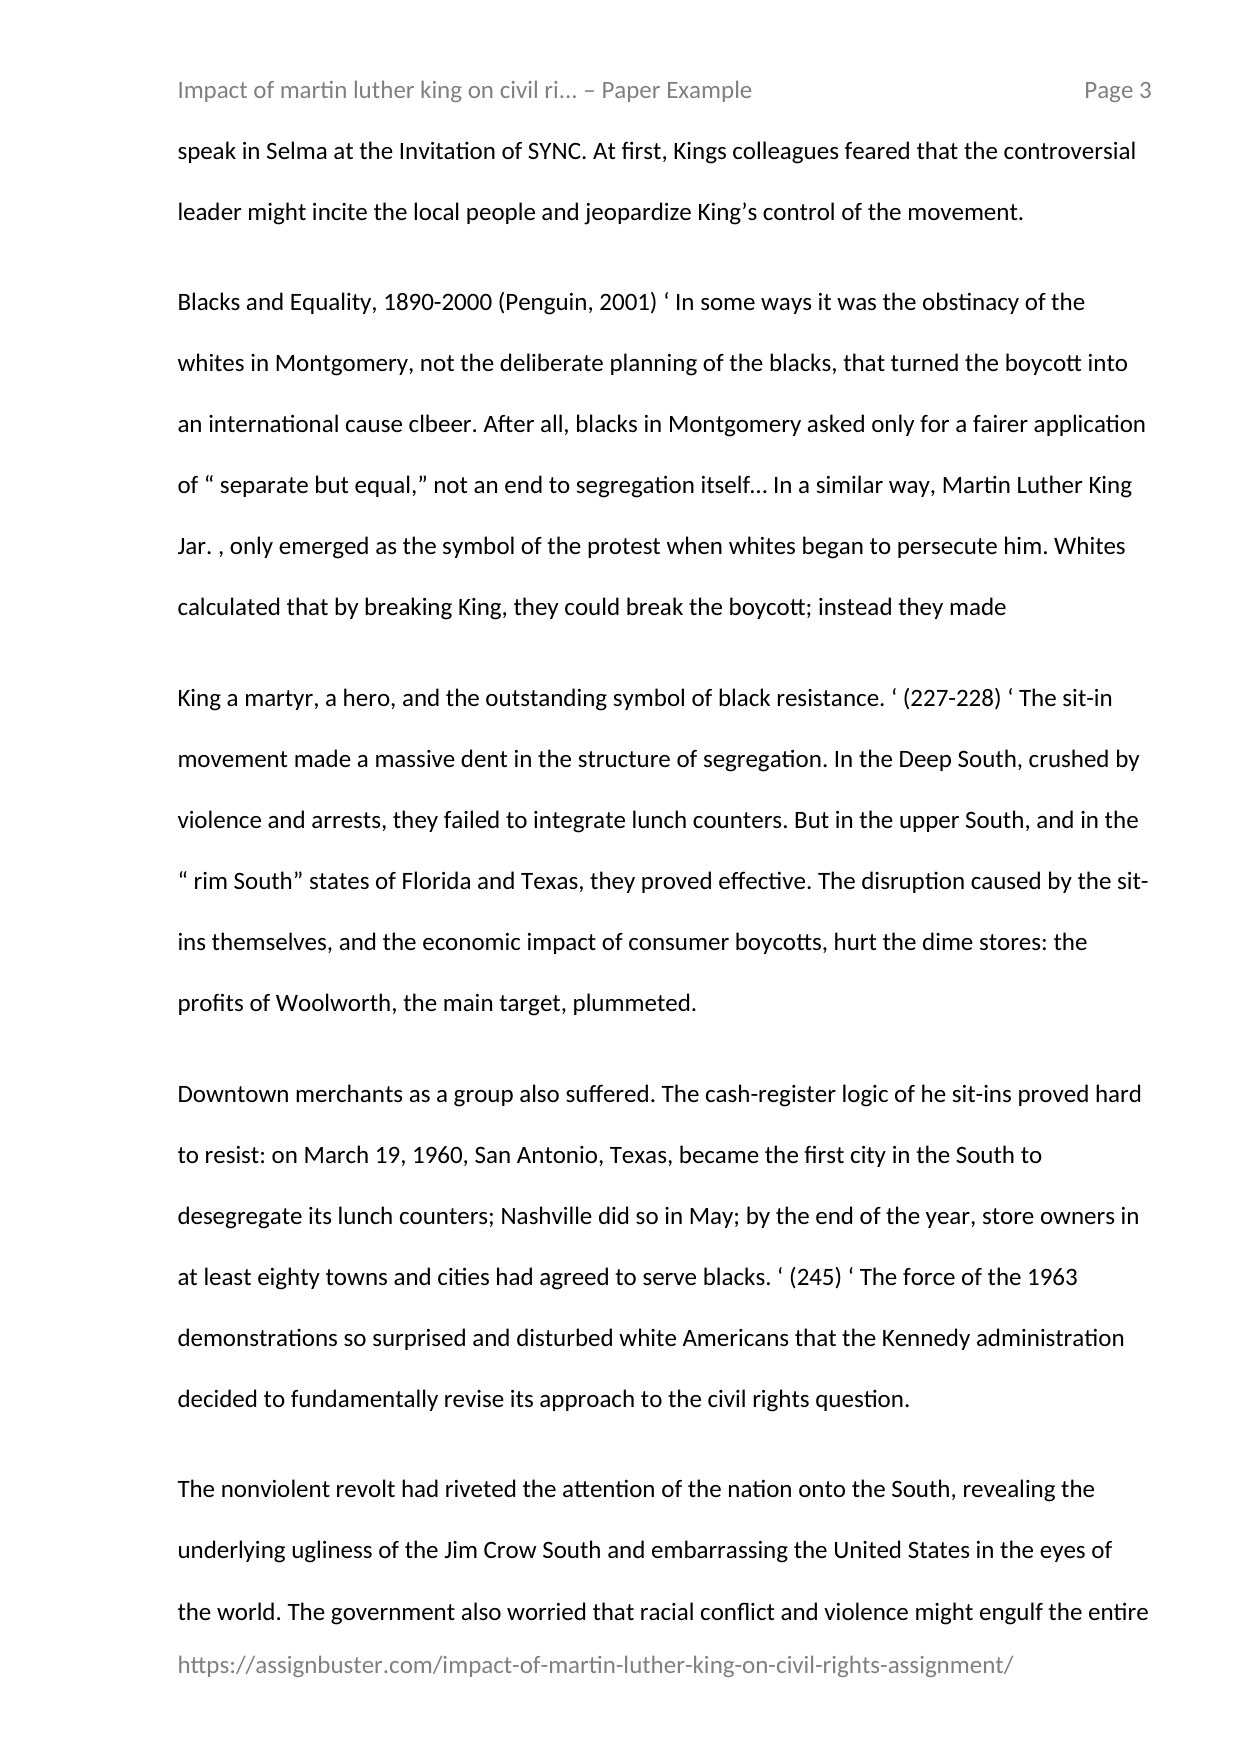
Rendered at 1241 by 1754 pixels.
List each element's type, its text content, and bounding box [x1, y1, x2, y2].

text Downtown merchants as a group also suffered. The cash-register logic of he sit-ins proved hard to resist: on March 19, 1960, San Antonio, Texas, became the first city in the South to desegregate its lunch counters; Nashville did so in May; by the end of the year, store owners in at least eighty towns and cities had agreed to serve blacks. ‘ (245) ‘ The force of the 1963 demonstrations so surprised and disturbed white Americans that the Kennedy administration decided to fundamentally revise its approach to the civil rights question. [177, 1078, 1152, 1413]
text King a martyr, a hero, and the outstanding symbol of black resistance. ‘ (227-228) ‘ The sit-in movement made a massive dent in the structure of segregation. In the Deep South, crushed by violence and arrests, they failed to integrate lunch counters. But in the upper South, and in the “ rim South” states of Florida and Texas, they proved effective. The disruption caused by the sit-ins themselves, and the economic impact of consumer boycotts, hurt the dime stores: the profits of Woolworth, the main target, plummeted. [177, 682, 1152, 1018]
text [177, 135, 1152, 226]
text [177, 1473, 1152, 1626]
text Blacks and Equality, 1890-2000 (Penguin, 2001) ‘ In some ways it was the obstinacy of the whites in Montgomery, not the deliberate planning of the blacks, that turned the boycott into an international cause clbeer. After all, blacks in Montgomery asked only for a fairer application of “ separate but equal,” not an end to segregation itself… In a similar way, Martin Luther King Jar. , only emerged as the symbol of the protest when whites began to persecute him. Whites calculated that by breaking King, they could break the boycott; instead they made [177, 286, 1152, 622]
